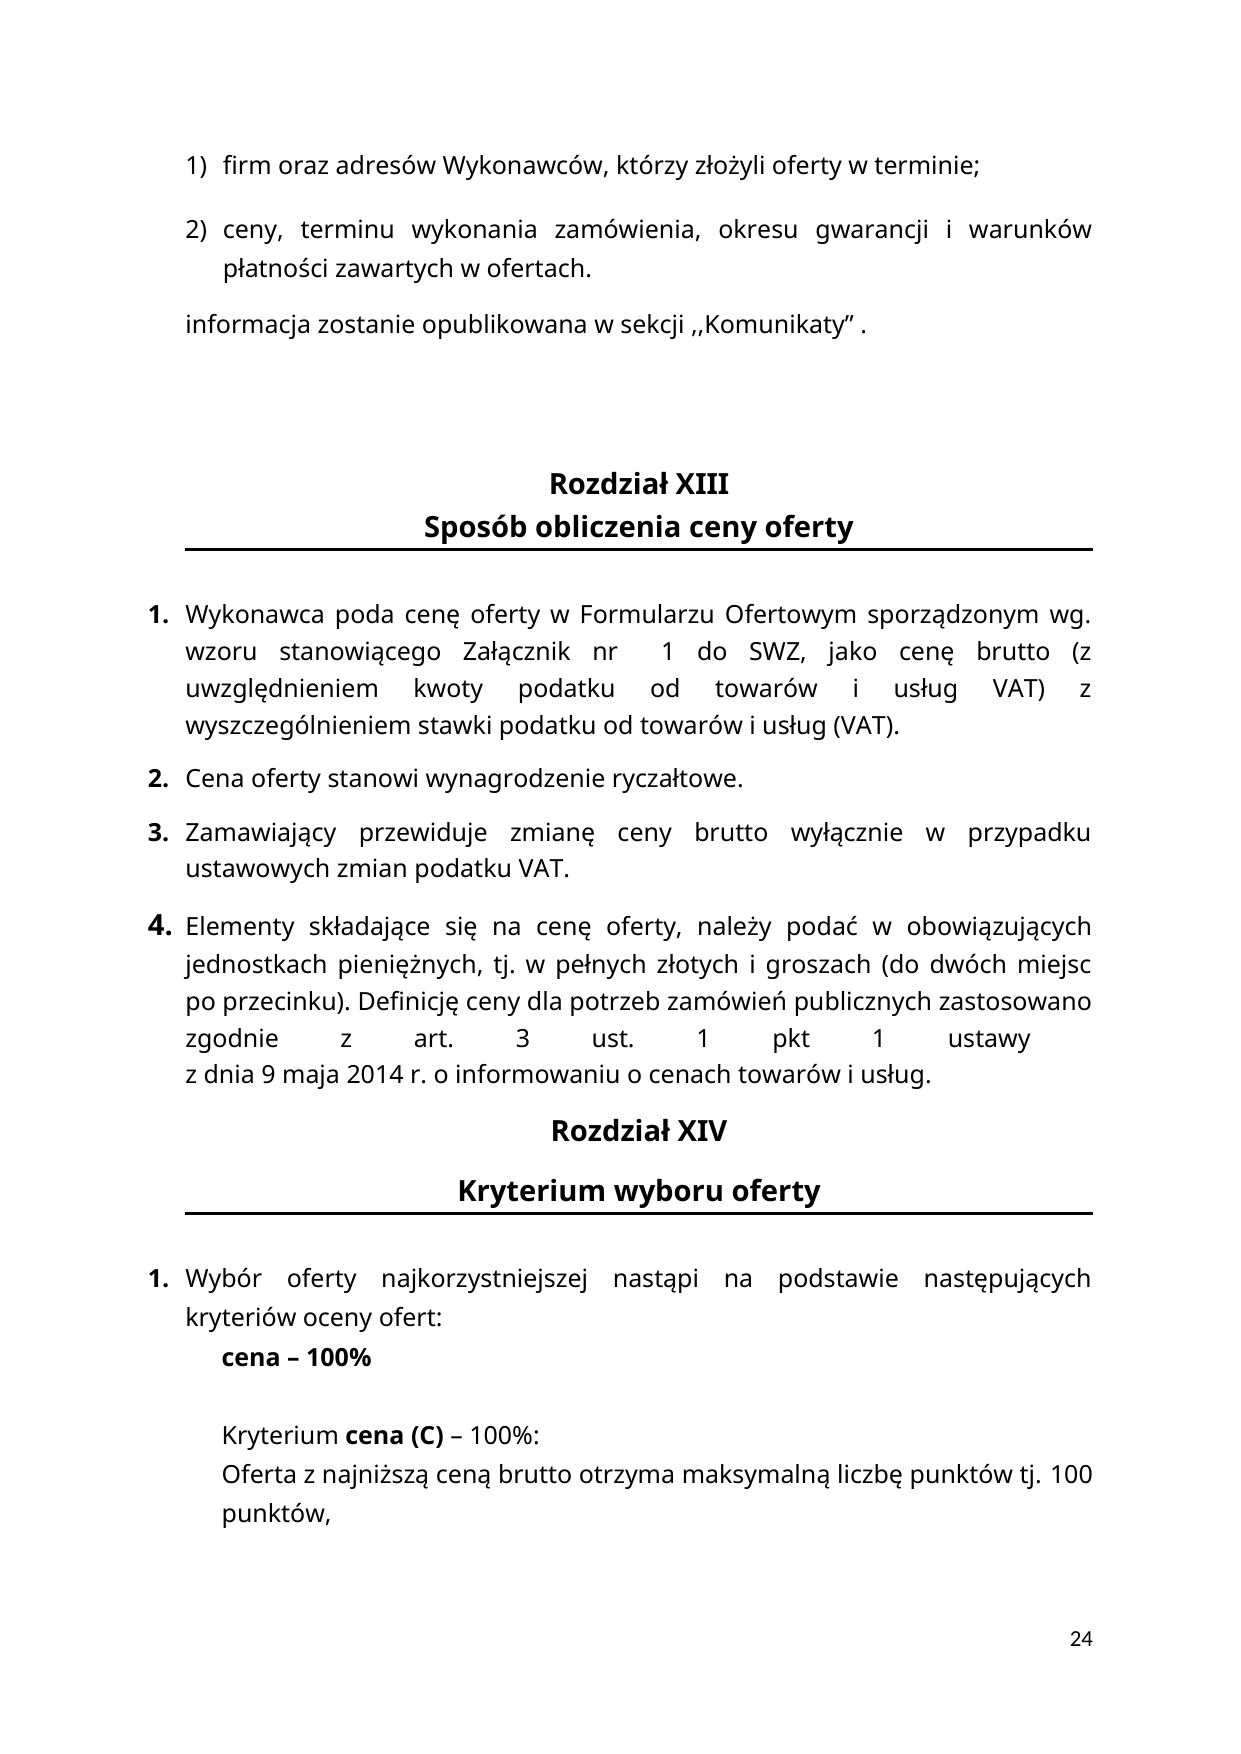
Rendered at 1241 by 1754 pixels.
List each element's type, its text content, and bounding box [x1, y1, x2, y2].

list Sposób obliczenia ceny oferty [185, 506, 1093, 548]
list Cena oferty stanowi wynagrodzenie ryczałtowe. [148, 761, 1093, 795]
list Kryterium wyboru oferty [185, 1170, 1093, 1212]
text cena – 100% [221, 1339, 1093, 1373]
text informacja zostanie opublikowana w sekcji ,,Komunikaty” . [185, 307, 1093, 341]
list Rozdział XIV [185, 1111, 1093, 1150]
list firm oraz adresów Wykonawców, którzy złożyli oferty w terminie; [185, 148, 1093, 182]
list Wykonawca poda cenę oferty w Formularzu Ofertowym sporządzonym wg. wzoru stanowiącego Załącznik nr 1 do SWZ, jako cenę brutto (z uwzględnieniem kwoty podatku od towarów i usług VAT) z wyszczególnieniem stawki podatku od towarów i usług (VAT). [148, 597, 1093, 741]
text Kryterium cena (C) – 100%: [221, 1418, 1093, 1452]
list Elementy składające się na cenę oferty, należy podać w obowiązujących jednostkach pieniężnych, tj. w pełnych złotych i groszach (do dwóch miejsc po przecinku). Definicję ceny dla potrzeb zamówień publicznych zastosowano zgodnie z art. 3 ust. 1 pkt 1 ustawy z dnia 9 maja 2014 r. o informowaniu o cenach towarów i usług. [148, 904, 1093, 1091]
list Zamawiający przewiduje zmianę ceny brutto wyłącznie w przypadku ustawowych zmian podatku VAT. [148, 814, 1093, 885]
list ceny, terminu wykonania zamówienia, okresu gwarancji i warunków płatności zawartych w ofertach. [185, 212, 1093, 285]
list Wybór oferty najkorzystniejszej nastąpi na podstawie następujących kryteriów oceny ofert: [148, 1261, 1093, 1334]
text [221, 1457, 1093, 1530]
list Rozdział XIII [185, 463, 1093, 503]
